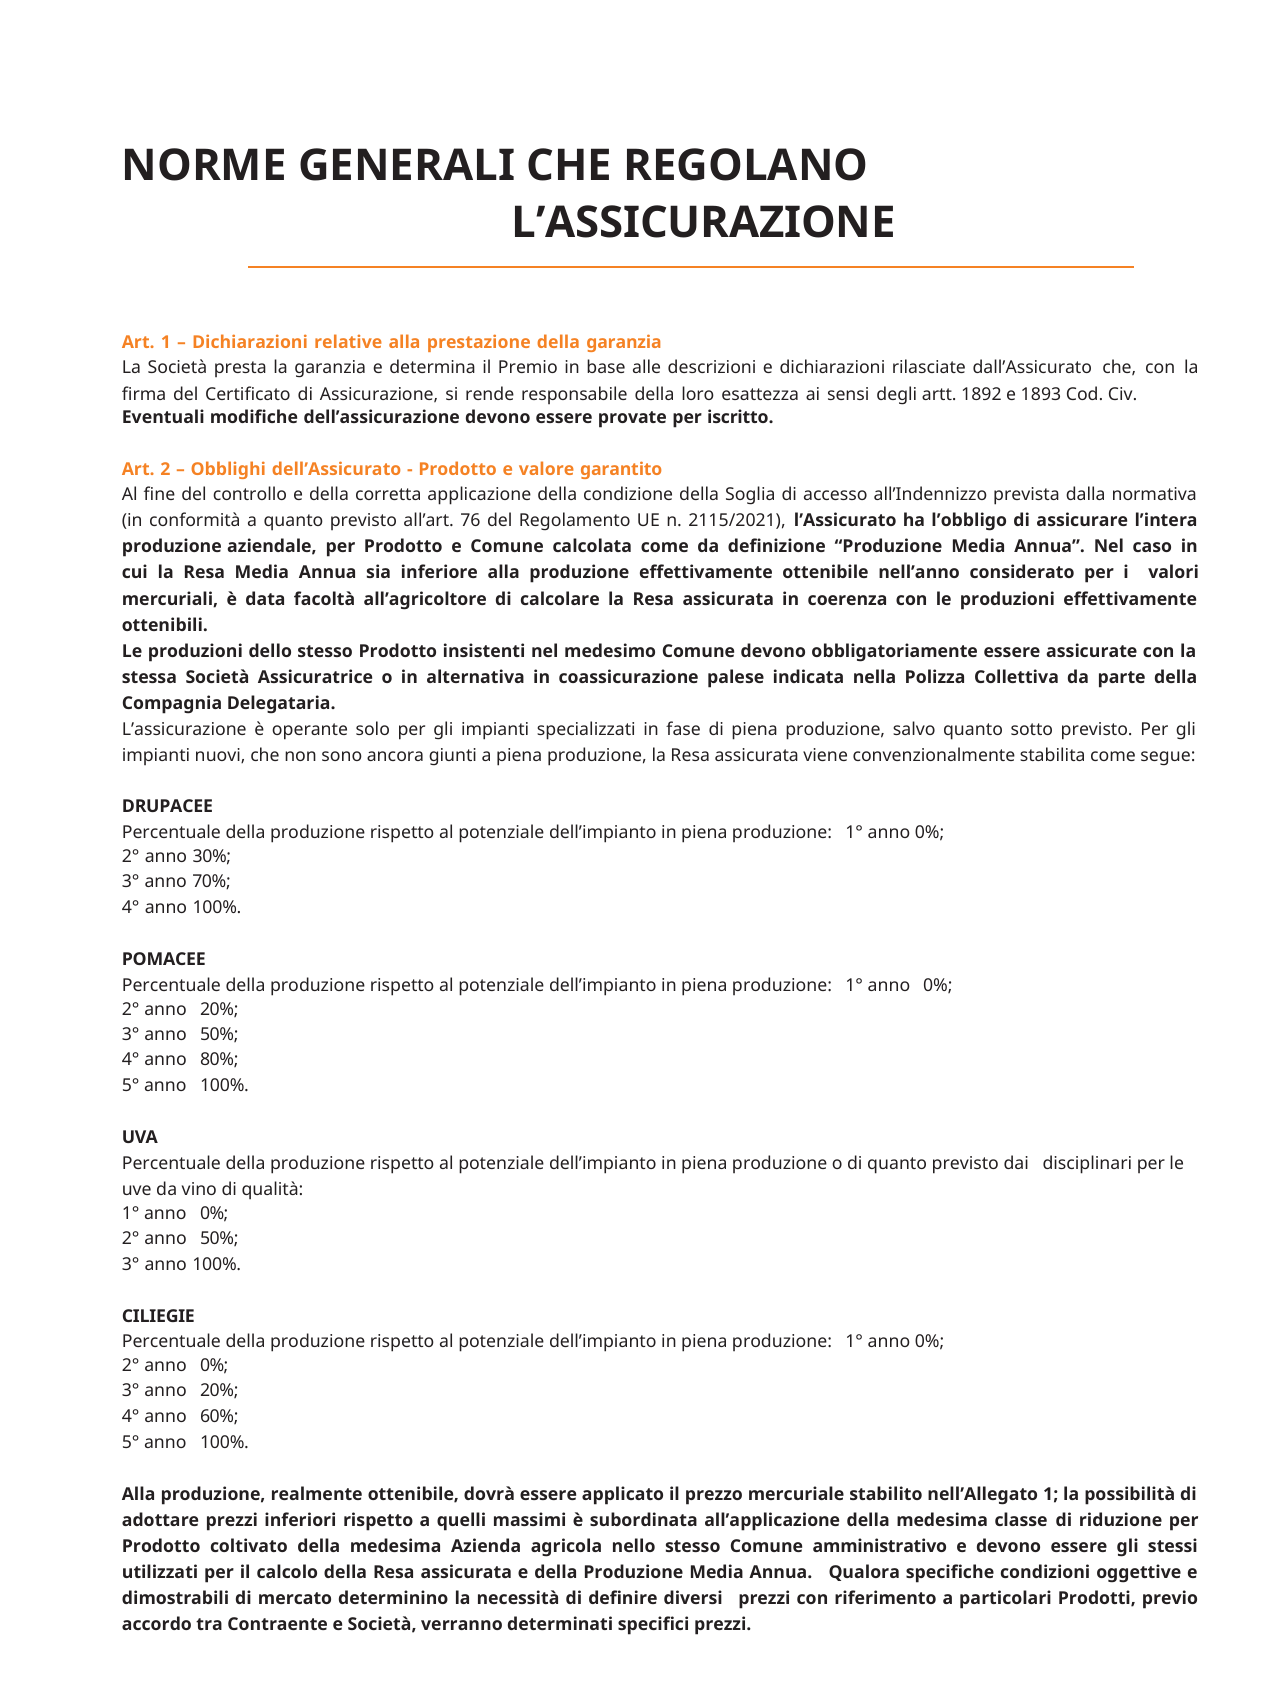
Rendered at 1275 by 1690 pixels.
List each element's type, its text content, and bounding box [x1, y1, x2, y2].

text 5° anno 100%. [122, 1073, 1198, 1097]
text La Società presta la garanzia e determina il Premio in base alle descrizioni e dichiarazioni rilasciate dall’Assicurato che, con la firma del Certificato di Assicurazione, si rende responsabile della loro esattezza ai sensi degli artt. 1892 e 1893 Cod. Civ. [122, 355, 1198, 405]
text L’assicurazione è operante solo per gli impianti specializzati in fase di piena produzione, salvo quanto sotto previsto. Per gli impianti nuovi, che non sono ancora giunti a piena produzione, la Resa assicurata viene convenzionalmente stabilita come segue: [122, 716, 1198, 766]
text Alla produzione, realmente ottenibile, dovrà essere applicato il prezzo mercuriale stabilito nell’Allegato 1; la possibilità di adottare prezzi inferiori rispetto a quelli massimi è subordinata all’applicazione della medesima classe di riduzione per Prodotto coltivato della medesima Azienda agricola nello stesso Comune amministrativo e devono essere gli stessi utilizzati per il calcolo della Resa assicurata e della Produzione Media Annua. Qualora specifiche condizioni oggettive e dimostrabili di mercato determinino la necessità di definire diversi prezzi con riferimento a particolari Prodotti, previo accordo tra Contraente e Società, verranno determinati specifici prezzi. [122, 1481, 1198, 1636]
text Eventuali modifiche dell’assicurazione devono essere provate per iscritto. [122, 407, 1198, 428]
text 1° anno 0%; [122, 1202, 1198, 1224]
text Art. 2 – Obblighi dell’Assicurato - Prodotto e valore garantito [122, 456, 1198, 480]
subtitle CILIEGIE [122, 1303, 1198, 1327]
text 4° anno 60%; [122, 1404, 1198, 1428]
text 3° anno 50%; [122, 1021, 1198, 1045]
text 3° anno 20%; [122, 1378, 1198, 1402]
text 4° anno 80%; [122, 1047, 1198, 1071]
text Percentuale della produzione rispetto al potenziale dell’impianto in piena produzione o di quanto previsto dai disciplinari per le uve da vino di qualità: [122, 1150, 1198, 1201]
text Percentuale della produzione rispetto al potenziale dell’impianto in piena produzione: 1° anno 0%; [122, 1329, 1198, 1353]
text 5° anno 100%. [122, 1429, 1198, 1454]
text Art. 1 – Dichiarazioni relative alla prestazione della garanzia [122, 329, 1198, 353]
text Percentuale della produzione rispetto al potenziale dell’impianto in piena produzione: 1° anno 0%; [122, 820, 1198, 844]
text 3° anno 100%. [122, 1251, 1198, 1275]
subtitle POMACEE [122, 946, 1198, 971]
text 2° anno 20%; [122, 998, 1198, 1019]
text 2° anno 50%; [122, 1225, 1198, 1249]
text Percentuale della produzione rispetto al potenziale dell’impianto in piena produzione: 1° anno 0%; [122, 972, 1198, 996]
text 2° anno 0%; [122, 1355, 1198, 1376]
text 3° anno 70%; [122, 868, 1198, 893]
text Al fine del controllo e della corretta applicazione della condizione della Soglia di accesso all’Indennizzo prevista dalla normativa (in conformità a quanto previsto all’art. 76 del Regolamento UE n. 2115/2021), l’Assicurato ha l’obbligo di assicurare l’intera produzione aziendale, per Prodotto e Comune calcolata come da definizione “Produzione Media Annua”. Nel caso in cui la Resa Media Annua sia inferiore alla produzione effettivamente ottenibile nell’anno considerato per i valori mercuriali, è data facoltà all’agricoltore di calcolare la Resa assicurata in coerenza con le produzioni effettivamente ottenibili. [122, 482, 1198, 636]
subtitle DRUPACEE [122, 794, 1198, 818]
text 2° anno 30%; [122, 846, 1198, 867]
subtitle UVA [122, 1124, 1198, 1149]
subtitle NORME GENERALI CHE REGOLANO L’ASSICURAZIONE [122, 133, 1212, 250]
text Le produzioni dello stesso Prodotto insistenti nel medesimo Comune devono obbligatoriamente essere assicurate con la stessa Società Assicuratrice o in alternativa in coassicurazione palese indicata nella Polizza Collettiva da parte della Compagnia Delegataria. [122, 638, 1198, 714]
text 4° anno 100%. [122, 894, 1198, 918]
